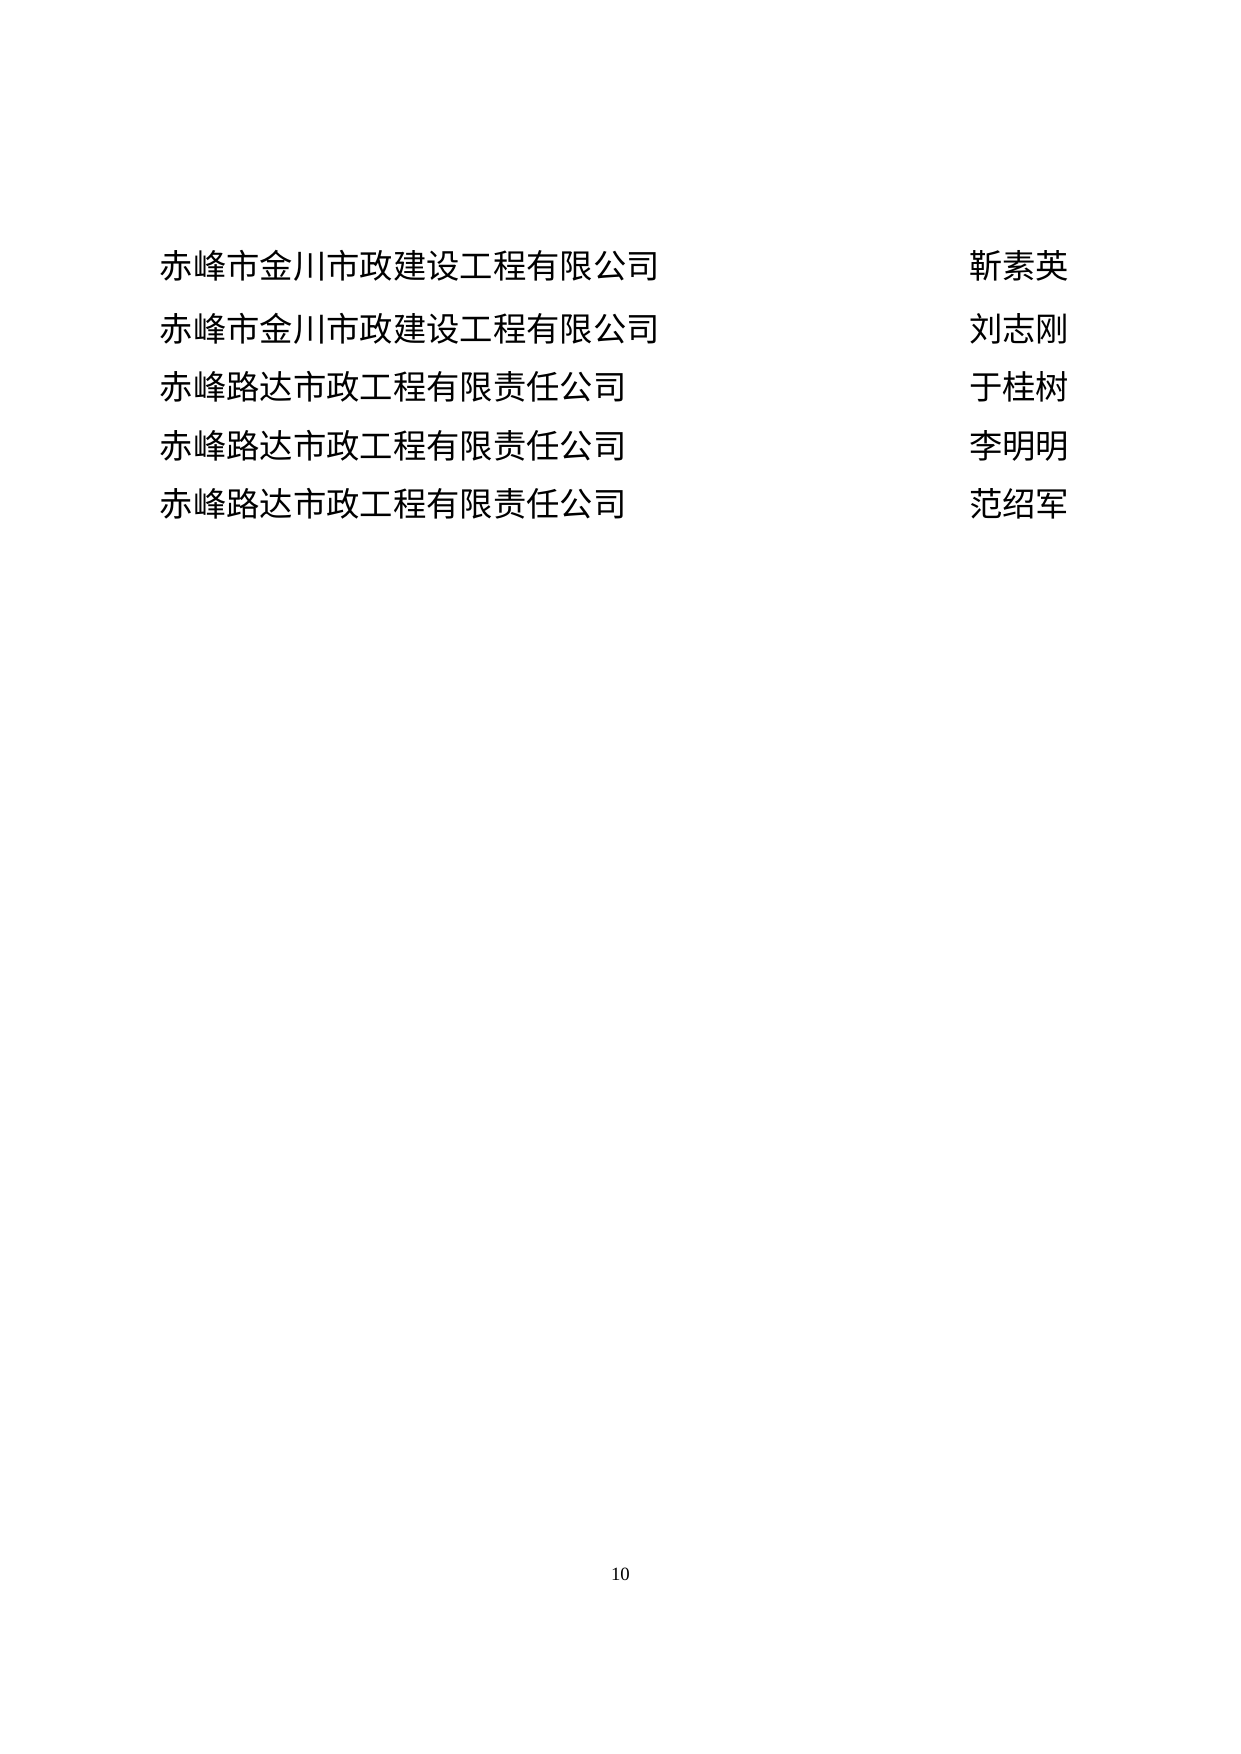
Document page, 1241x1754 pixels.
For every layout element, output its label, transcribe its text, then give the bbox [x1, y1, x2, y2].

table_cell 赤峰市金川市政建设工程有限公司 [148, 295, 910, 353]
table_cell 于桂树 [910, 353, 1133, 411]
table_cell 李明明 [910, 411, 1133, 470]
table_cell 赤峰路达市政工程有限责任公司 [148, 470, 910, 528]
table_cell 赤峰路达市政工程有限责任公司 [148, 353, 910, 411]
table_cell 刘志刚 [910, 295, 1133, 353]
table_cell 赤峰路达市政工程有限责任公司 [148, 411, 910, 470]
table_cell 赤峰市金川市政建设工程有限公司 [148, 227, 910, 295]
table_cell 靳素英 [910, 227, 1133, 295]
table_cell 范绍军 [910, 470, 1133, 528]
